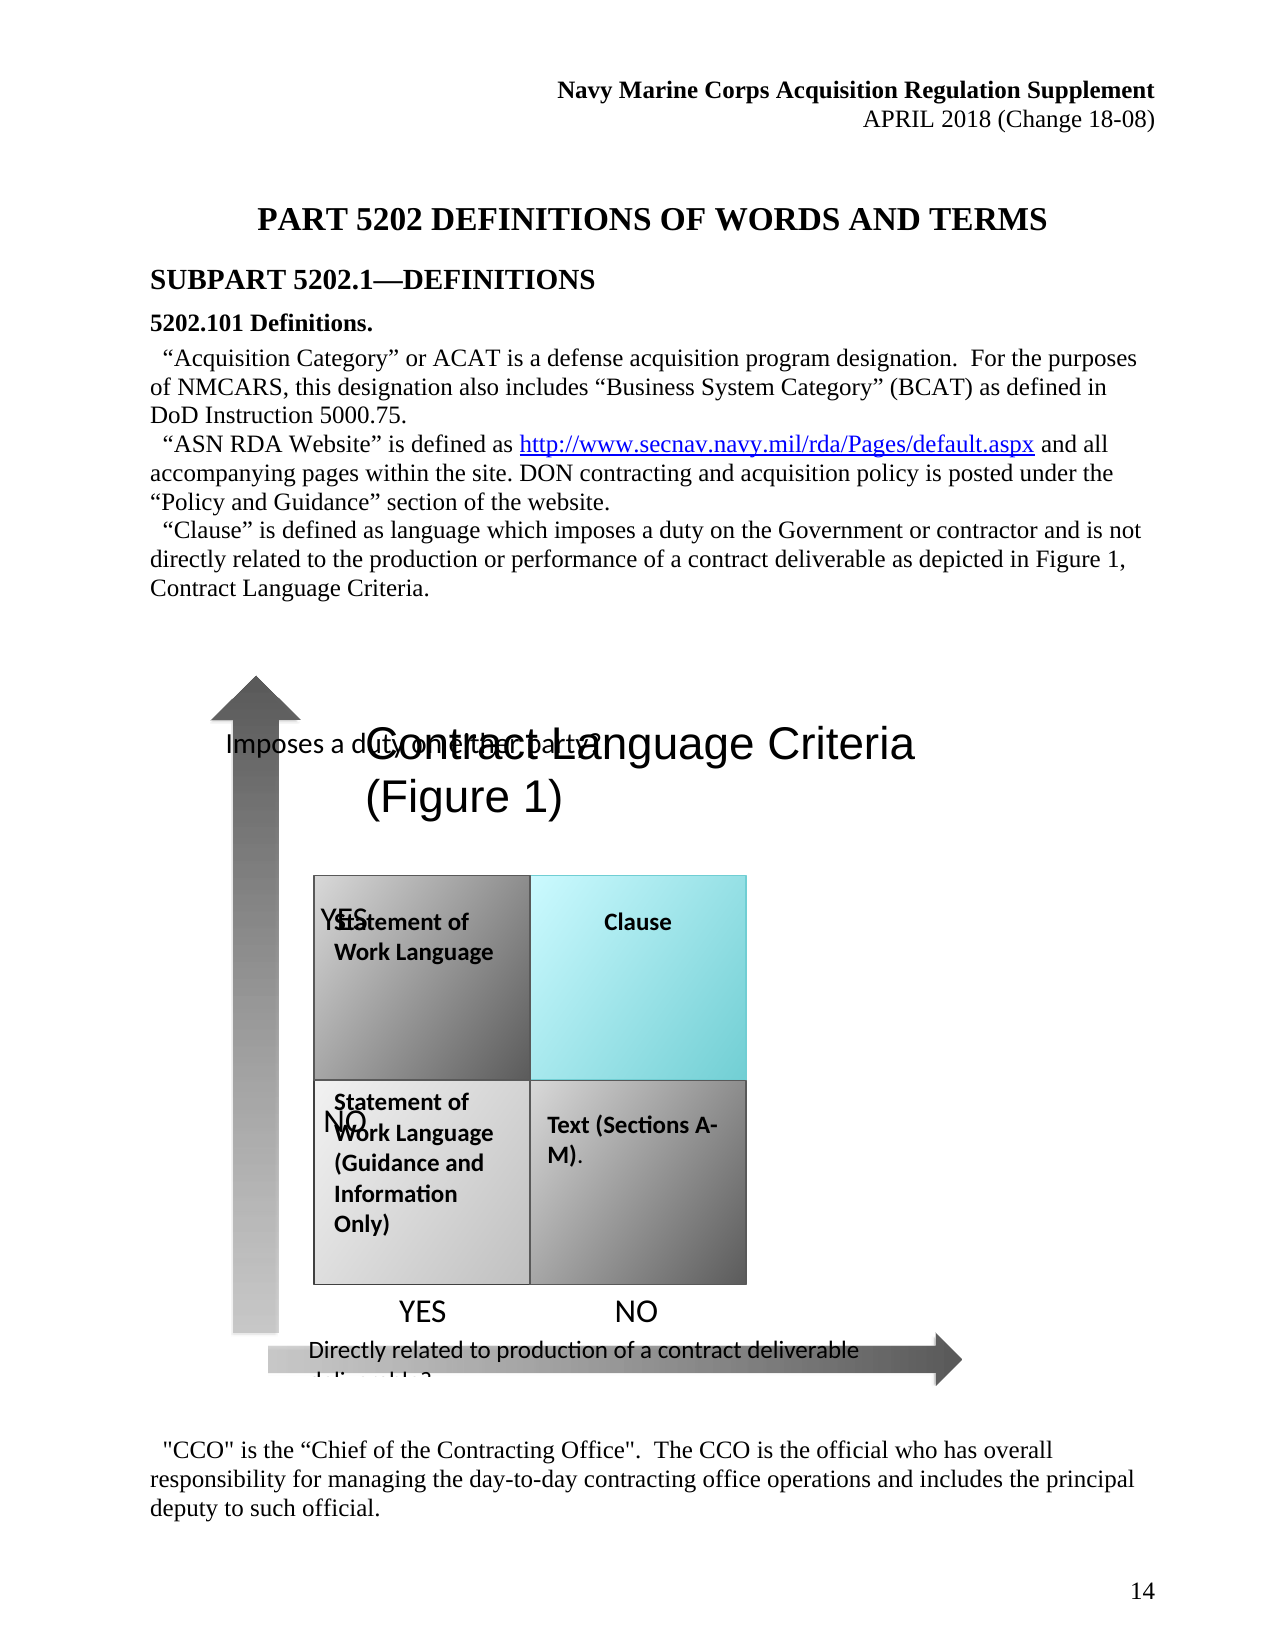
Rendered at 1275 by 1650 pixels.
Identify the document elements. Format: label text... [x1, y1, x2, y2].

text “Clause” is defined as language which imposes a duty on the Government or contractor and is not directly related to the production or performance of a contract deliverable as depicted in Figure 1, Contract Language Criteria. [150, 516, 1155, 602]
subtitle SUBPART 5202.1—DEFINITIONS [150, 262, 1155, 296]
text “Acquisition Category” or ACAT is a defense acquisition program designation. For the purposes of NMCARS, this designation also includes “Business System Category” (BCAT) as defined in DoD Instruction 5000.75. [150, 343, 1155, 429]
text “ASN RDA Website” is defined as http://www.secnav.navy.mil/rda/Pages/default.aspx and all accompanying pages within the site. DON contracting and acquisition policy is posted under the “Policy and Guidance” section of the website. [150, 429, 1155, 516]
subtitle 5202.101 Definitions. [150, 308, 1155, 337]
subtitle PART 5202 DEFINITIONS OF WORDS AND TERMS [150, 199, 1155, 237]
text "CCO" is the “Chief of the Contracting Office". The CCO is the official who has overall responsibility for managing the day-to-day contracting office operations and includes the principal deputy to such official. [150, 1436, 1155, 1522]
